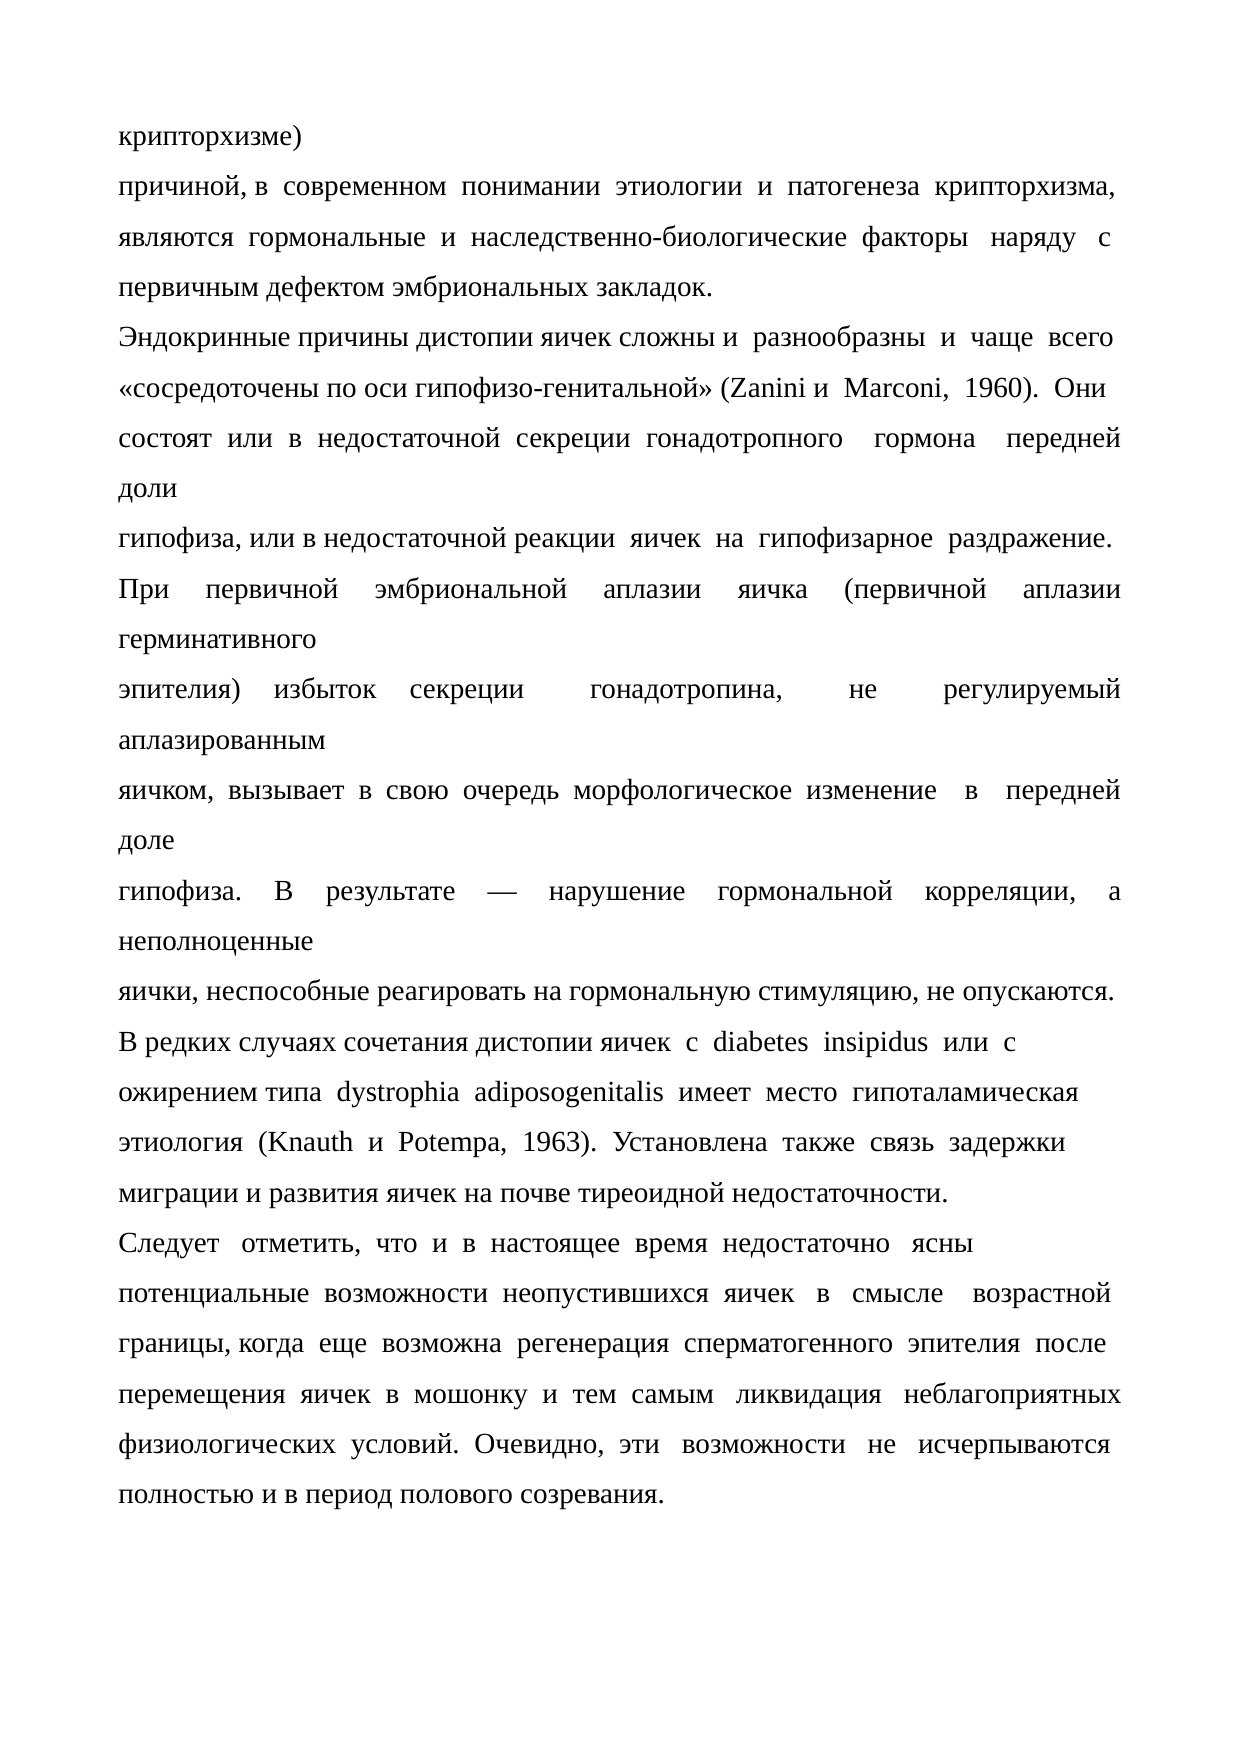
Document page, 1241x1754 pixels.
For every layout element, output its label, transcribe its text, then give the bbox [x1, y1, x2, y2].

text причиной, в современном понимании этиологии и патогенеза крипторхизма, [118, 168, 1122, 202]
text яички, неспособные реагировать на гормональную стимуляцию, не опускаются. [118, 973, 1122, 1007]
text потенциальные возможности неопустившихся яичек в смысле возрастной [118, 1275, 1122, 1309]
text При первичной эмбриональной аплазии яичка (первичной аплазии герминативного [118, 571, 1122, 655]
text перемещения яичек в мошонку и тем самым ликвидация неблагоприятных [118, 1376, 1122, 1409]
text физиологических условий. Очевидно, эти возможности не исчерпываются [118, 1426, 1122, 1460]
text миграции и развития яичек на почве тиреоидной недостаточности. [118, 1175, 1122, 1208]
text гипофиза. В результате — нарушение гормональной корреляции, а неполноценные [118, 873, 1122, 957]
text «сосредоточены по оси гипофизо-генитальной» (Zanini и Marconi, 1960). Они [118, 370, 1122, 403]
text В редких случаях сочетания дистопии яичек с diabetes insipidus или с [118, 1024, 1122, 1057]
text яичком, вызывает в свою очередь морфологическое изменение в передней доле [118, 772, 1122, 856]
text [118, 118, 1122, 152]
text Следует отметить, что и в настоящее время недостаточно ясны [118, 1225, 1122, 1258]
text ожирением типа dystrophia adiposogenitalis имеет место гипоталамическая [118, 1074, 1122, 1108]
text первичным дефектом эмбриональных закладок. [118, 269, 1122, 303]
text этиология (Knauth и Potempa, 1963). Установлена также связь задержки [118, 1124, 1122, 1158]
text гипофиза, или в недостаточной реакции яичек на гипофизарное раздражение. [118, 521, 1122, 554]
text состоят или в недостаточной секреции гонадотропного гормона передней доли [118, 420, 1122, 504]
text полностью и в период полового созревания. [118, 1477, 1122, 1510]
text являются гормональные и наследственно-биологические факторы наряду с [118, 219, 1122, 252]
text Эндокринные причины дистопии яичек сложны и разнообразны и чаще всего [118, 319, 1122, 353]
text эпителия) избыток секреции гонадотропина, не регулируемый аплазированным [118, 672, 1122, 755]
text границы, когда еще возможна регенерация сперматогенного эпителия после [118, 1326, 1122, 1359]
